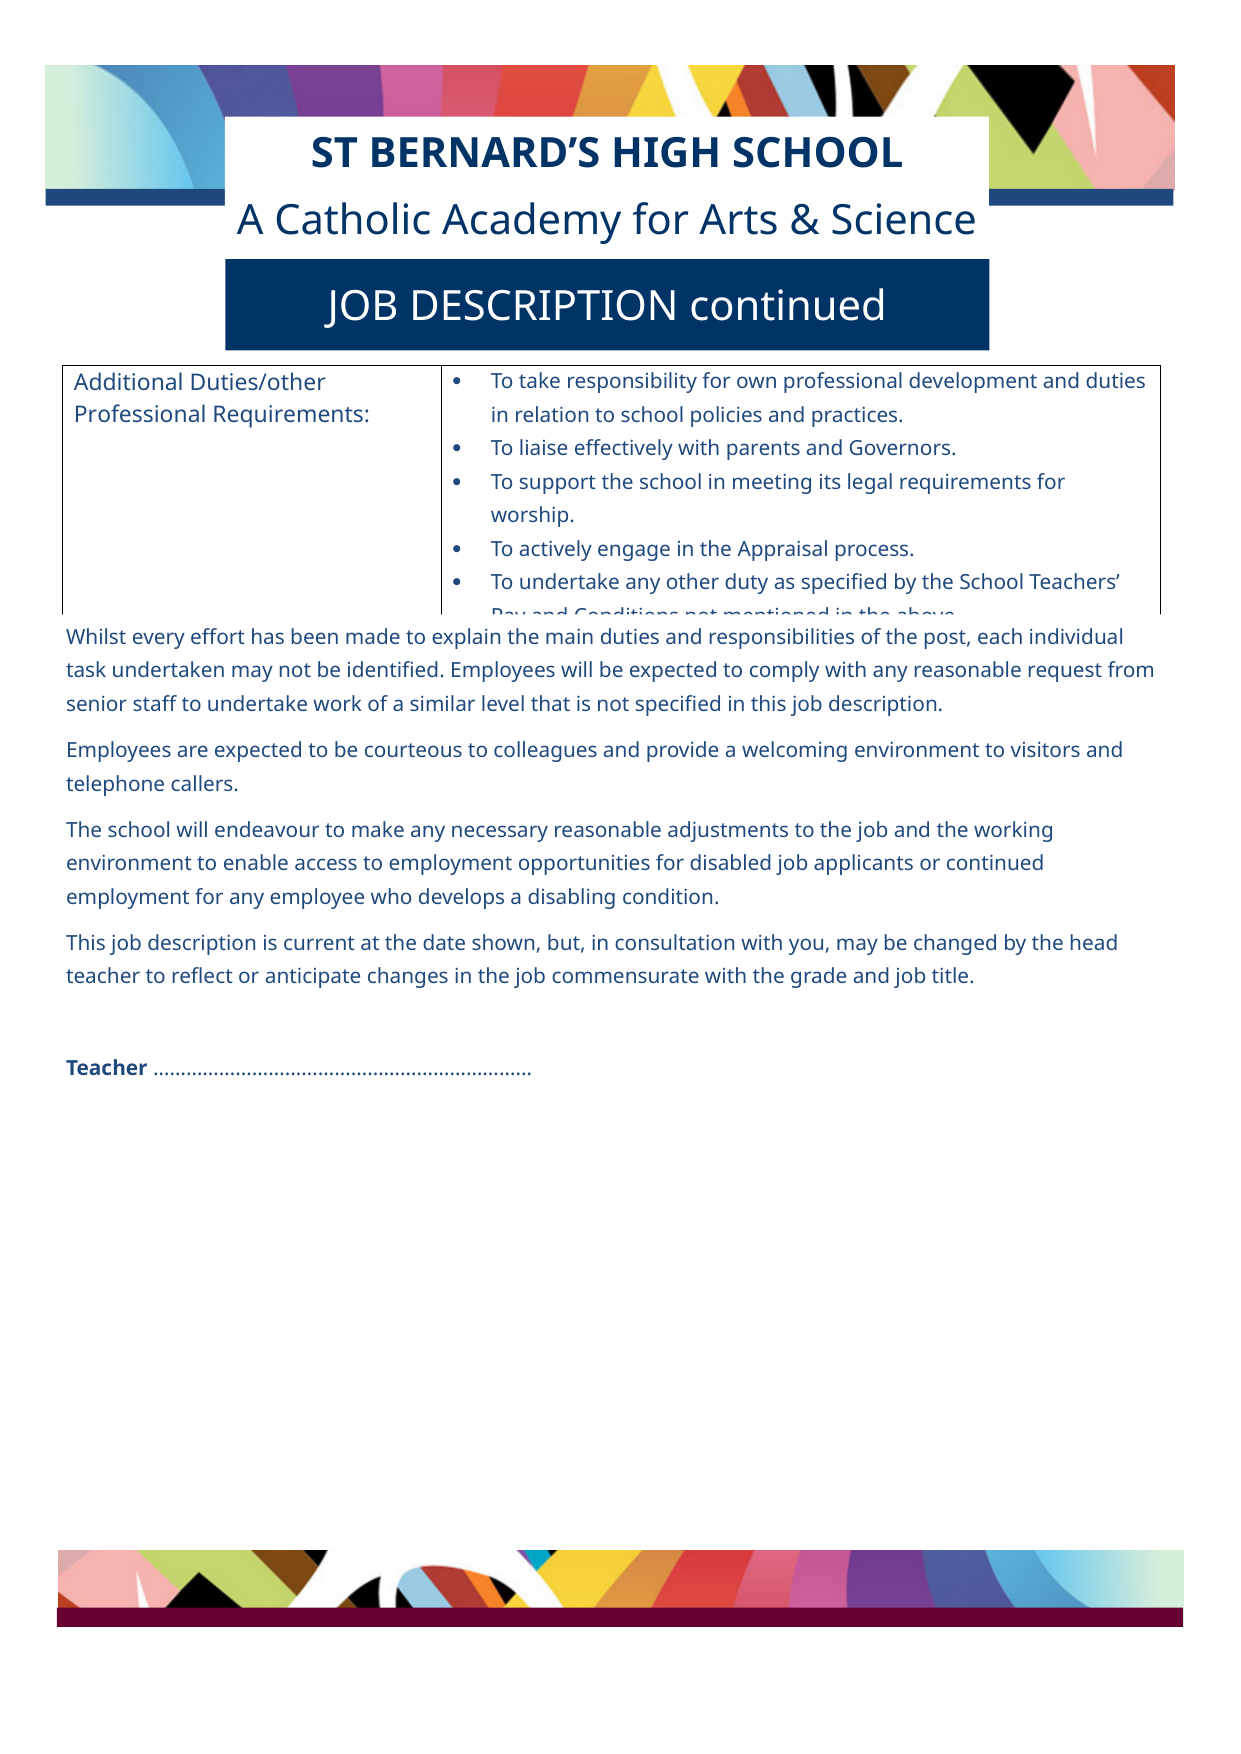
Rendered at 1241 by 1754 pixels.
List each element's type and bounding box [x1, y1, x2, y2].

picture [58, 1550, 1184, 1627]
picture [45, 65, 1175, 191]
